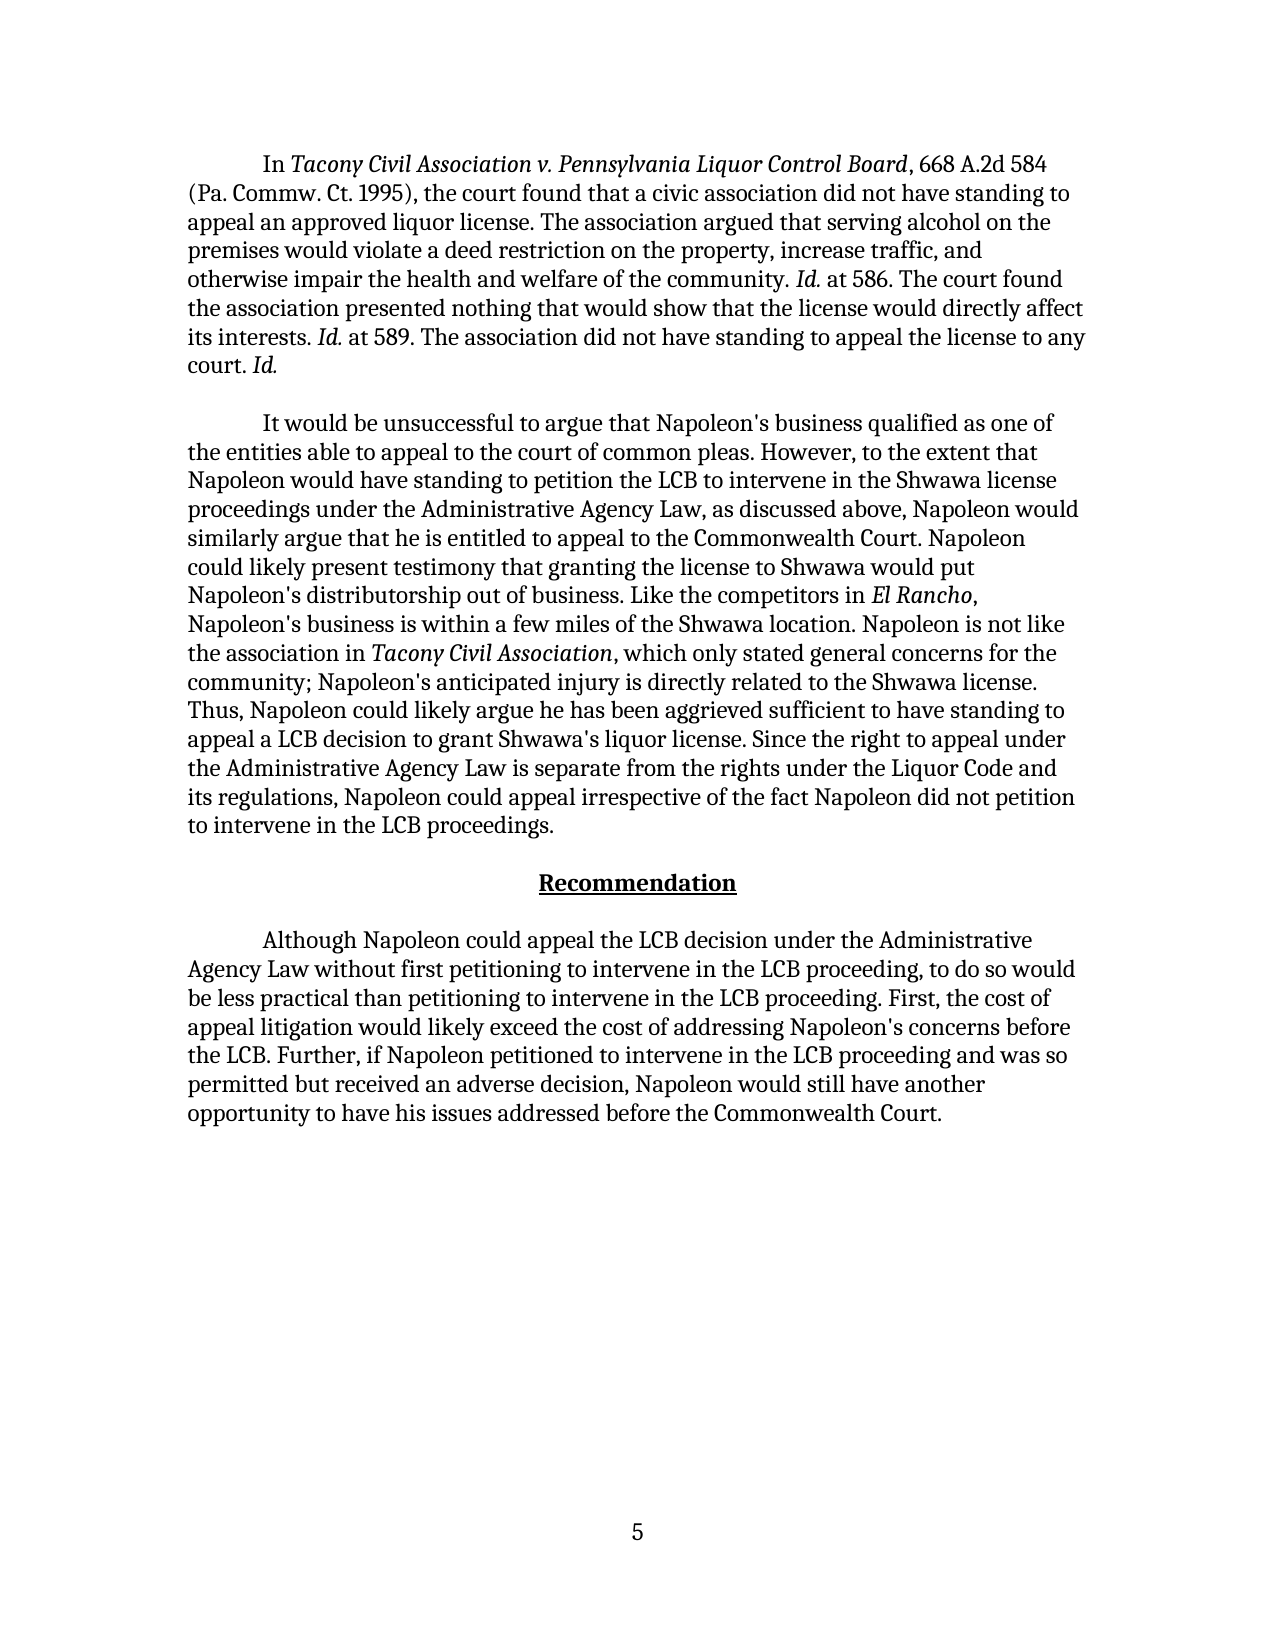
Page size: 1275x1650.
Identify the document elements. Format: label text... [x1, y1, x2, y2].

text Although Napoleon could appeal the LCB decision under the Administrative Agency Law without first petitioning to intervene in the LCB proceeding, to do so would be less practical than petitioning to intervene in the LCB proceeding. First, the cost of appeal litigation would likely exceed the cost of addressing Napoleon's concerns before the LCB. Further, if Napoleon petitioned to intervene in the LCB proceeding and was so permitted but received an adverse decision, Napoleon would still have another opportunity to have his issues addressed before the Commonwealth Court. [187, 926, 1087, 1127]
text In Tacony Civil Association v. Pennsylvania Liquor Control Board, 668 A.2d 584 (Pa. Commw. Ct. 1995), the court found that a civic association did not have standing to appeal an approved liquor license. The association argued that serving alcohol on the premises would violate a deed restriction on the property, increase traffic, and otherwise impair the health and welfare of the community. Id. at 586. The court found the association presented nothing that would show that the license would directly affect its interests. Id. at 589. The association did not have standing to appeal the license to any court. Id. [187, 150, 1087, 380]
text It would be unsuccessful to argue that Napoleon's business qualified as one of the entities able to appeal to the court of common pleas. However, to the extent that Napoleon would have standing to petition the LCB to intervene in the Shwawa license proceedings under the Administrative Agency Law, as discussed above, Napoleon would similarly argue that he is entitled to appeal to the Commonwealth Court. Napoleon could likely present testimony that granting the license to Shwawa would put Napoleon's distributorship out of business. Like the competitors in El Rancho, Napoleon's business is within a few miles of the Shwawa location. Napoleon is not like the association in Tacony Civil Association, which only stated general concerns for the community; Napoleon's anticipated injury is directly related to the Shwawa license. Thus, Napoleon could likely argue he has been aggrieved sufficient to have standing to appeal a LCB decision to grant Shwawa's liquor license. Since the right to appeal under the Administrative Agency Law is separate from the rights under the Liquor Code and its regulations, Napoleon could appeal irrespective of the fact Napoleon did not petition to intervene in the LCB proceedings. [187, 409, 1087, 840]
text Recommendation [187, 869, 1087, 897]
